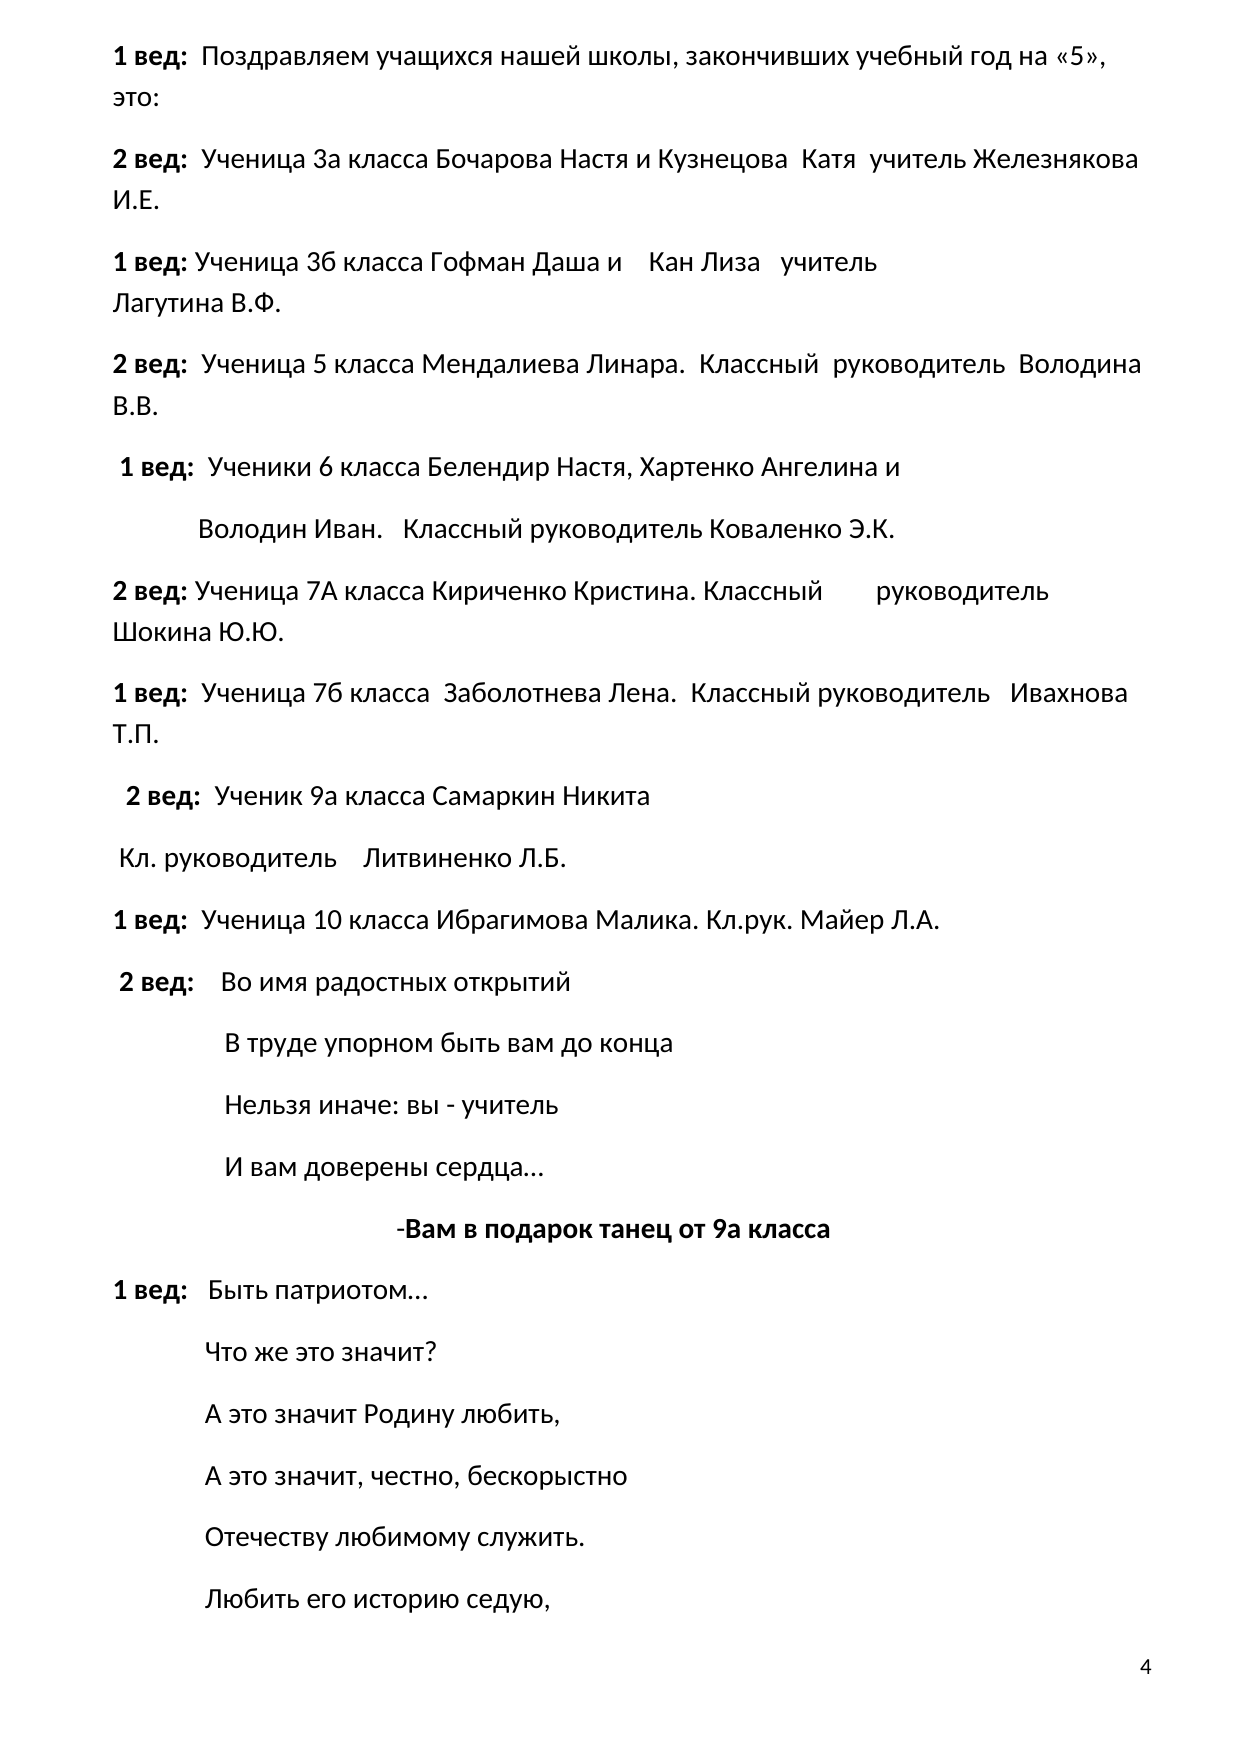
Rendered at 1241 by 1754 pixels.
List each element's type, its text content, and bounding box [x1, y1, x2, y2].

text 2 вед: Ученица 5 класса Мендалиева Линара. Классный руководитель Володина В.В. [112, 346, 1152, 422]
text 2 вед: Ученица 7А класса Кириченко Кристина. Классный руководитель Шокина Ю.Ю. [112, 572, 1152, 648]
text -Вам в подарок танец от 9а класса [75, 1210, 1152, 1245]
text А это значит Родину любить, [112, 1395, 1152, 1431]
text Отечеству любимому служить. [112, 1518, 1152, 1554]
text Что же это значит? [112, 1333, 1152, 1369]
text 1 вед: Ученица 3б класса Гофман Даша и Кан Лиза учитель Лагутина В.Ф. [112, 243, 1152, 319]
text Любить его историю седую, [112, 1580, 1152, 1616]
text 1 вед: Ученица 7б класса Заболотнева Лена. Классный руководитель Ивахнова Т.П. [112, 674, 1152, 751]
text 1 вед: Ученики 6 класса Белендир Настя, Хартенко Ангелина и [112, 448, 1152, 484]
text А это значит, честно, бескорыстно [112, 1457, 1152, 1492]
text 1 вед: Быть патриотом… [112, 1271, 1152, 1307]
text 2 вед: Во имя радостных открытий [112, 963, 1152, 998]
text 2 вед: Ученик 9а класса Самаркин Никита [112, 777, 1152, 813]
text Володин Иван. Классный руководитель Коваленко Э.К. [112, 510, 1152, 546]
text Кл. руководитель Литвиненко Л.Б. [112, 839, 1152, 875]
text В труде упорном быть вам до конца [112, 1024, 1152, 1060]
text Нельзя иначе: вы - учитель [112, 1086, 1152, 1122]
text И вам доверены сердца… [112, 1148, 1152, 1183]
text 1 вед: Ученица 10 класса Ибрагимова Малика. Кл.рук. Майер Л.А. [112, 901, 1152, 936]
text 1 вед: Поздравляем учащихся нашей школы, закончивших учебный год на «5», это: [112, 37, 1152, 114]
text 2 вед: Ученица 3а класса Бочарова Настя и Кузнецова Катя учитель Железнякова И.Е. [112, 140, 1152, 217]
